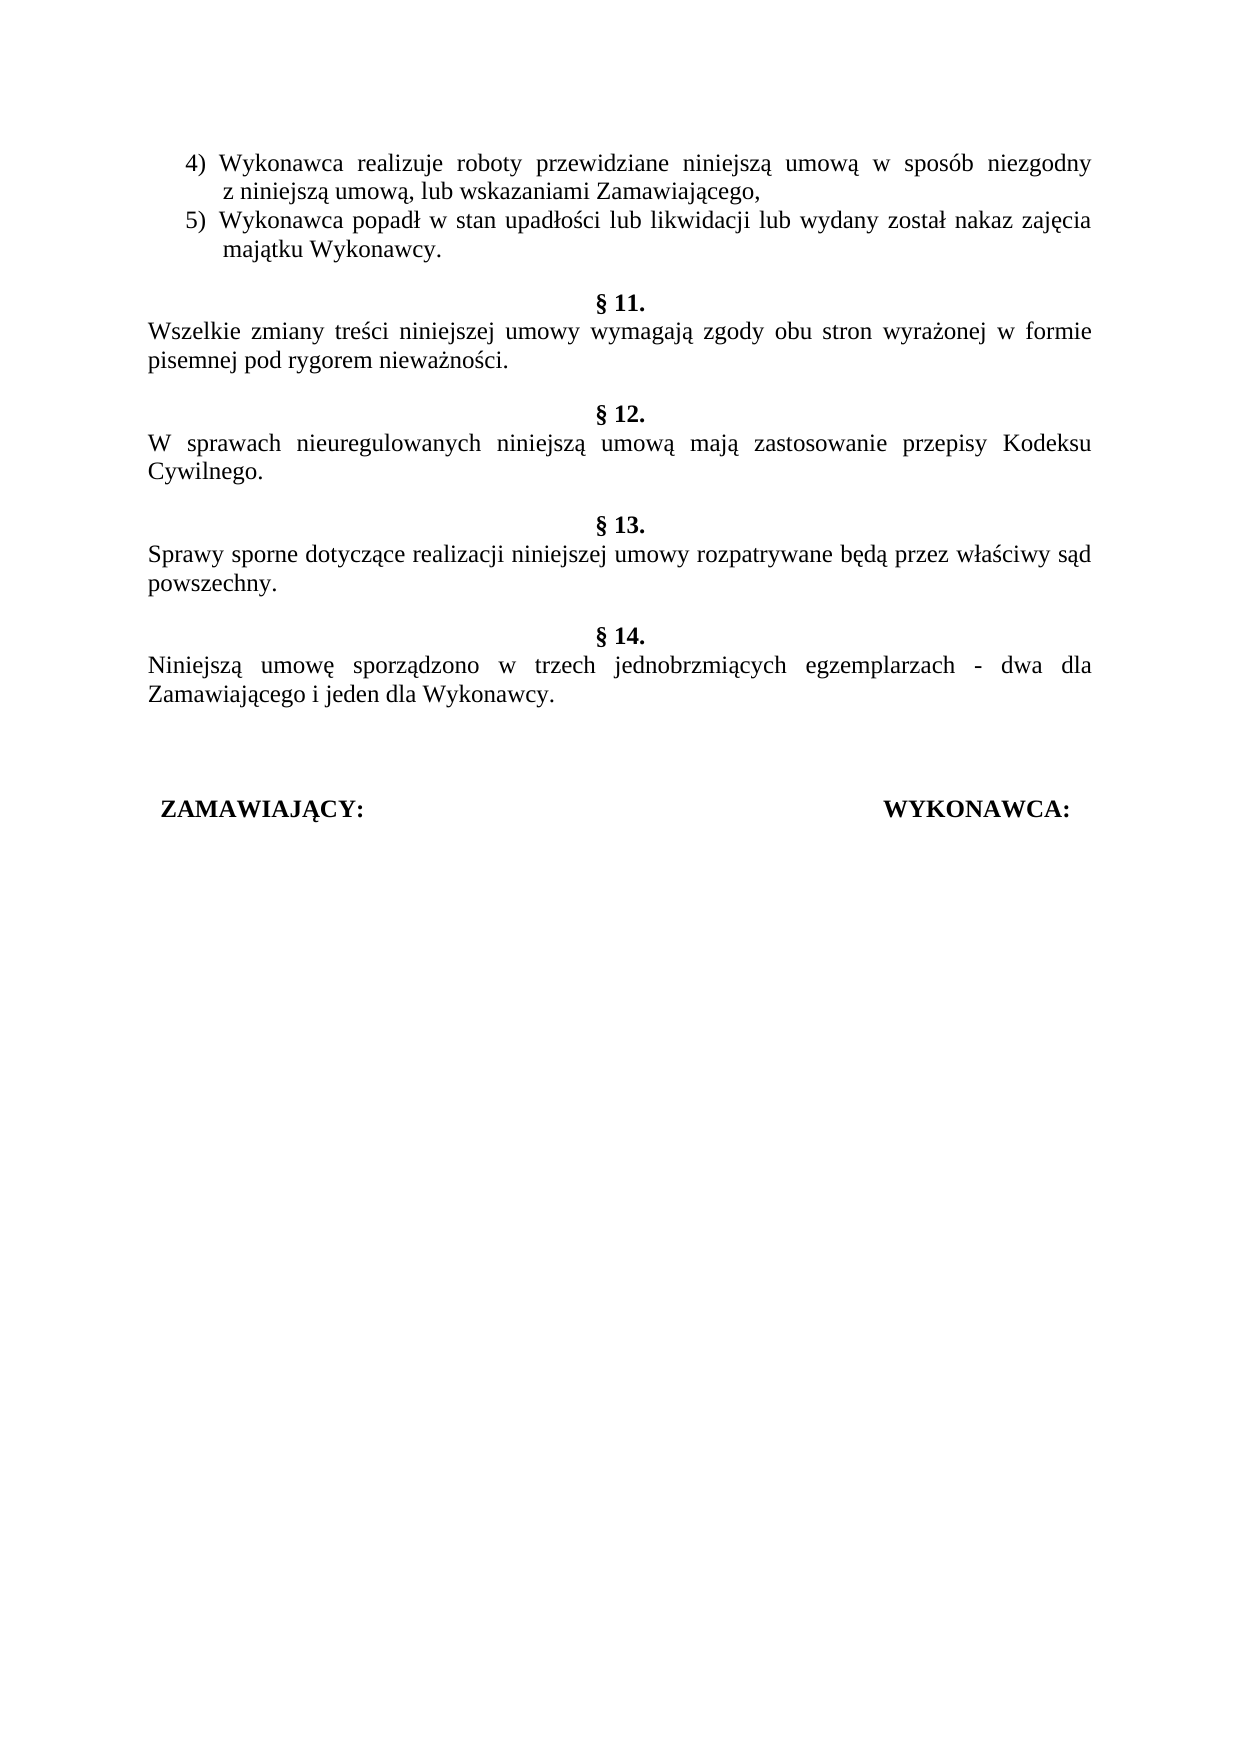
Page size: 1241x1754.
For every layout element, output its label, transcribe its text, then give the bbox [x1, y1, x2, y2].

text § 11. [148, 288, 1093, 316]
text § 12. [148, 399, 1093, 428]
text Sprawy sporne dotyczące realizacji niniejszej umowy rozpatrywane będą przez właściwy sąd powszechny. [148, 539, 1093, 596]
text Niniejszą umowę sporządzono w trzech jednobrzmiących egzemplarzach - dwa dla Zamawiającego i jeden dla Wykonawcy. [148, 650, 1093, 708]
text ZAMAWIAJĄCY: WYKONAWCA: [148, 794, 1093, 823]
list Wykonawca realizuje roboty przewidziane niniejszą umową w sposób niezgodny z niniejszą umową, lub wskazaniami Zamawiającego, [185, 148, 1093, 205]
text § 14. [148, 621, 1093, 650]
text § 13. [148, 510, 1093, 539]
text W sprawach nieuregulowanych niniejszą umową mają zastosowanie przepisy Kodeksu Cywilnego. [148, 428, 1093, 485]
list Wykonawca popadł w stan upadłości lub likwidacji lub wydany został nakaz zajęcia majątku Wykonawcy. [185, 205, 1093, 263]
text Wszelkie zmiany treści niniejszej umowy wymagają zgody obu stron wyrażonej w formie pisemnej pod rygorem nieważności. [148, 316, 1093, 374]
